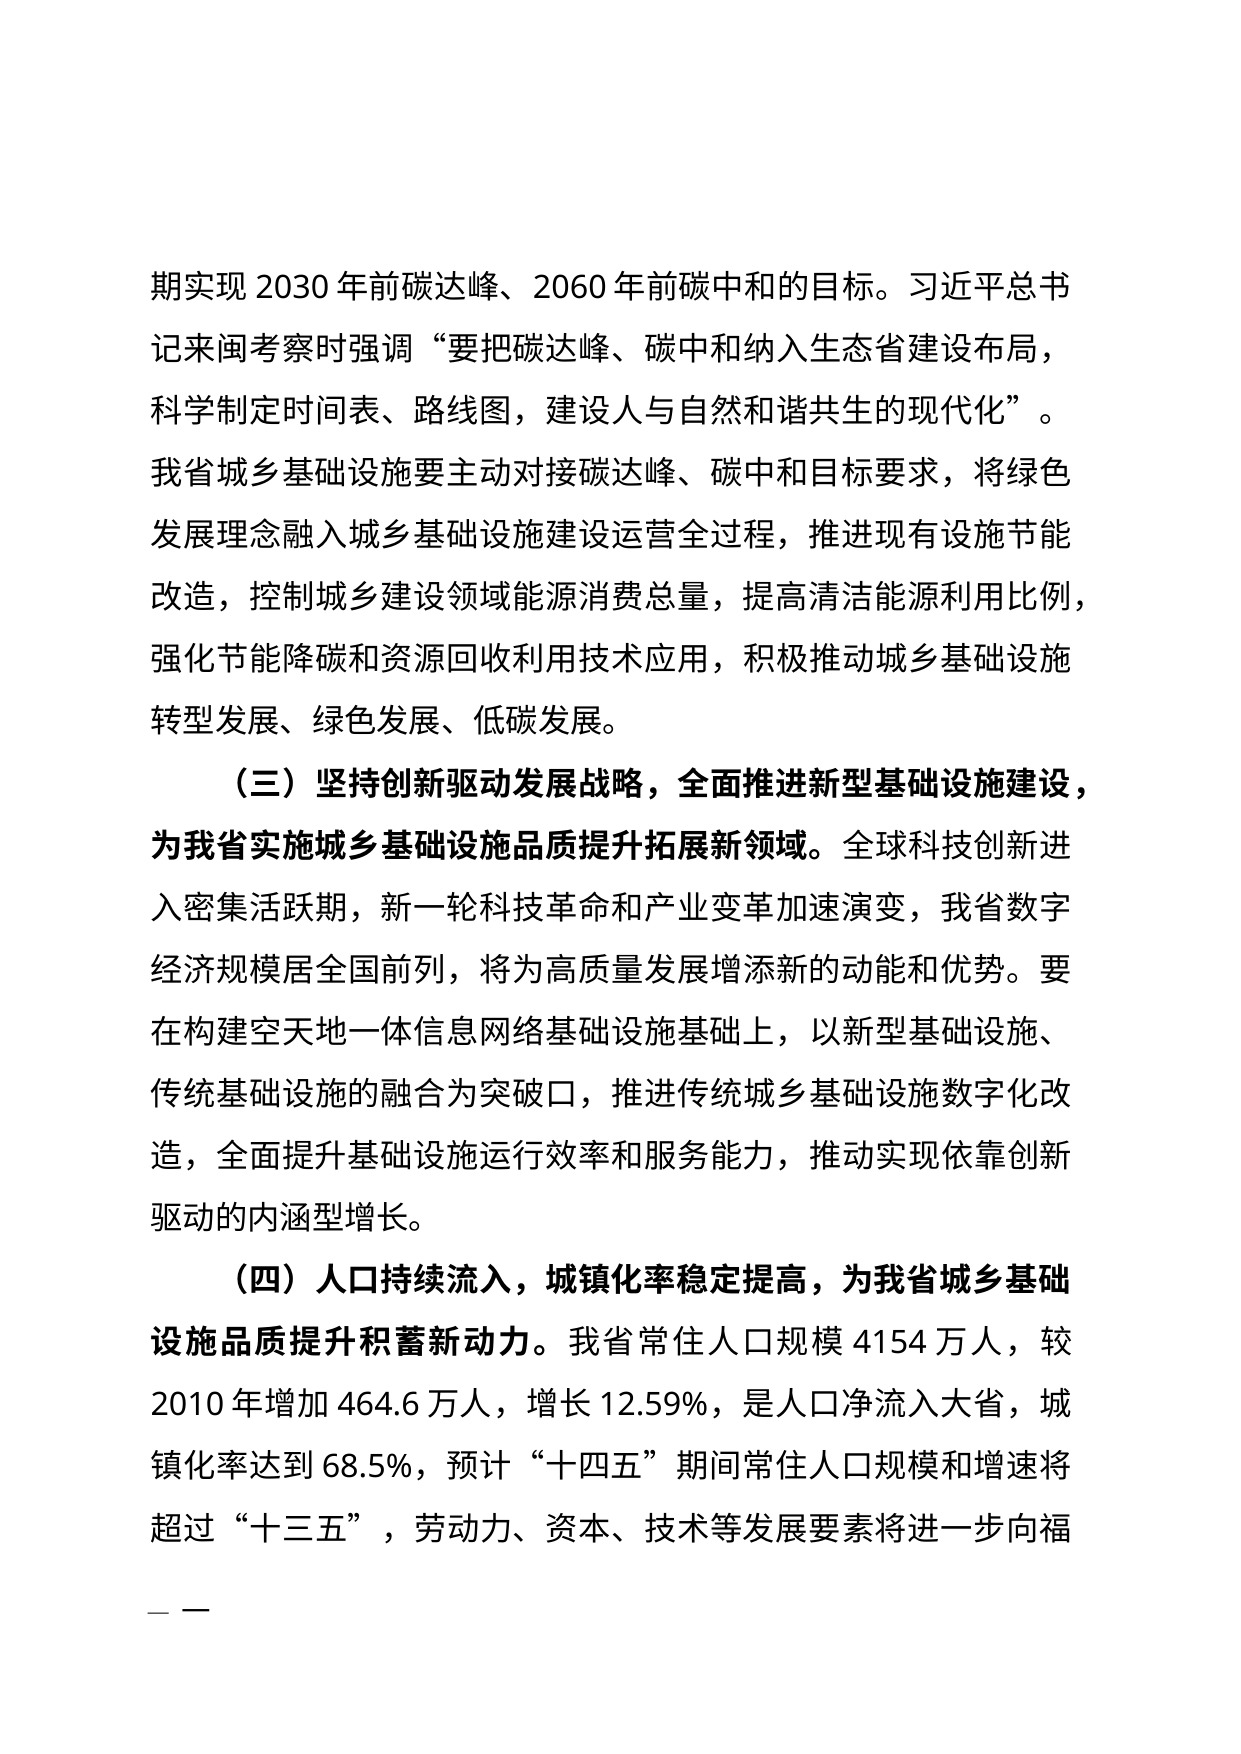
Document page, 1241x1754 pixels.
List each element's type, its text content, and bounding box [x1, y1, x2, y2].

text （三）坚持创新驱动发展战略，全面推进新型基础设施建设，为我省实施城乡基础设施品质提升拓展新领域。全球科技创新进入密集活跃期，新一轮科技革命和产业变革加速演变，我省数字经济规模居全国前列，将为高质量发展增添新的动能和优势。要在构建空天地一体信息网络基础设施基础上，以新型基础设施、传统基础设施的融合为突破口，推进传统城乡基础设施数字化改造，全面提升基础设施运行效率和服务能力，推动实现依靠创新驱动的内涵型增长。 [150, 745, 1072, 1242]
